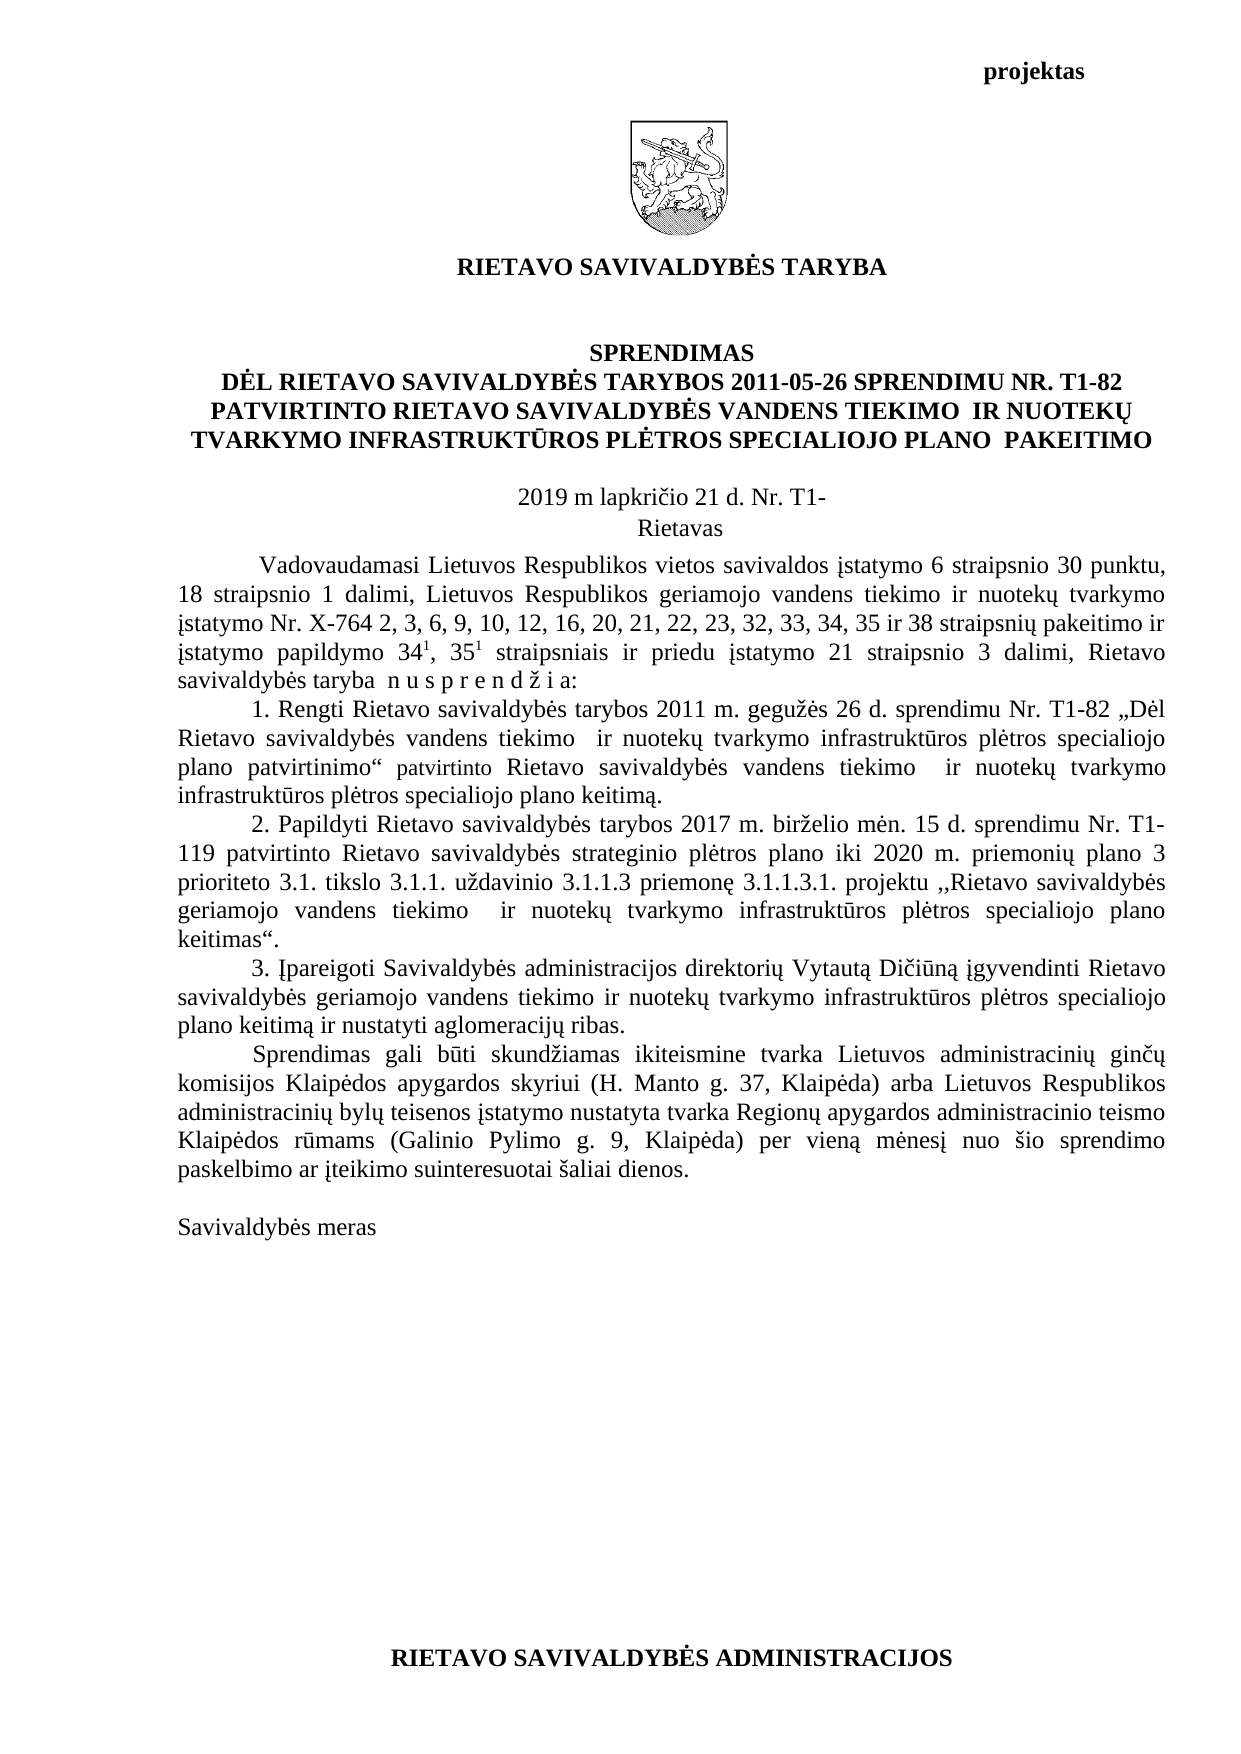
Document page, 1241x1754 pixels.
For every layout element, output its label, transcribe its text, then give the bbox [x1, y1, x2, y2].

text 1. Rengti Rietavo savivaldybės tarybos 2011 m. gegužės 26 d. sprendimu Nr. T1-82 „Dėl Rietavo savivaldybės vandens tiekimo ir nuotekų tvarkymo infrastruktūros plėtros specialiojo plano patvirtinimo“ patvirtinto Rietavo savivaldybės vandens tiekimo ir nuotekų tvarkymo infrastruktūros plėtros specialiojo plano keitimą. [177, 694, 1166, 809]
text 2019 m lapkričio 21 d. Nr. T1- [177, 482, 1166, 511]
text Rietavas [400, 513, 960, 541]
text SPRENDIMAS [177, 338, 1166, 367]
text RIETAVO SAVIVALDYBĖS TARYBA [177, 252, 1166, 281]
text Savivaldybės meras [177, 1212, 1166, 1241]
text Sprendimas gali būti skundžiamas ikiteismine tvarka Lietuvos administracinių ginčų komisijos Klaipėdos apygardos skyriui (H. Manto g. 37, Klaipėda) arba Lietuvos Respublikos administracinių bylų teisenos įstatymo nustatyta tvarka Regionų apygardos administracinio teismo Klaipėdos rūmams (Galinio Pylimo g. 9, Klaipėda) per vieną mėnesį nuo šio sprendimo paskelbimo ar įteikimo suinteresuotai šaliai dienos. [177, 1039, 1166, 1183]
text projektas [858, 56, 1147, 85]
text 3. Įpareigoti Savivaldybės administracijos direktorių Vytautą Dičiūną įgyvendinti Rietavo savivaldybės geriamojo vandens tiekimo ir nuotekų tvarkymo infrastruktūros plėtros specialiojo plano keitimą ir nustatyti aglomeracijų ribas. [177, 953, 1166, 1039]
text Vadovaudamasi Lietuvos Respublikos vietos savivaldos įstatymo 6 straipsnio 30 punktu, 18 straipsnio 1 dalimi, Lietuvos Respublikos geriamojo vandens tiekimo ir nuotekų tvarkymo įstatymo Nr. X-764 2, 3, 6, 9, 10, 12, 16, 20, 21, 22, 23, 32, 33, 34, 35 ir 38 straipsnių pakeitimo ir įstatymo papildymo 341, 351 straipsniais ir priedu įstatymo 21 straipsnio 3 dalimi, Rietavo savivaldybės taryba n u s p r e n d ž i a: [177, 537, 1166, 694]
text DĖL RIETAVO SAVIVALDYBĖS TARYBOS 2011-05-26 SPRENDIMU NR. T1-82 PATVIRTINTO RIETAVO SAVIVALDYBĖS VANDENS TIEKIMO IR NUOTEKŲ TVARKYMO INFRASTRUKTŪROS PLĖTROS SPECIALIOJO PLANO PAKEITIMO [177, 367, 1166, 453]
text 2. Papildyti Rietavo savivaldybės tarybos 2017 m. birželio mėn. 15 d. sprendimu Nr. T1-119 patvirtinto Rietavo savivaldybės strateginio plėtros plano iki 2020 m. priemonių plano 3 prioriteto 3.1. tikslo 3.1.1. uždavinio 3.1.1.3 priemonę 3.1.1.3.1. projektu ,,Rietavo savivaldybės geriamojo vandens tiekimo ir nuotekų tvarkymo infrastruktūros plėtros specialiojo plano keitimas“. [177, 809, 1166, 953]
text RIETAVO SAVIVALDYBĖS ADMINISTRACIJOS [177, 1643, 1166, 1672]
